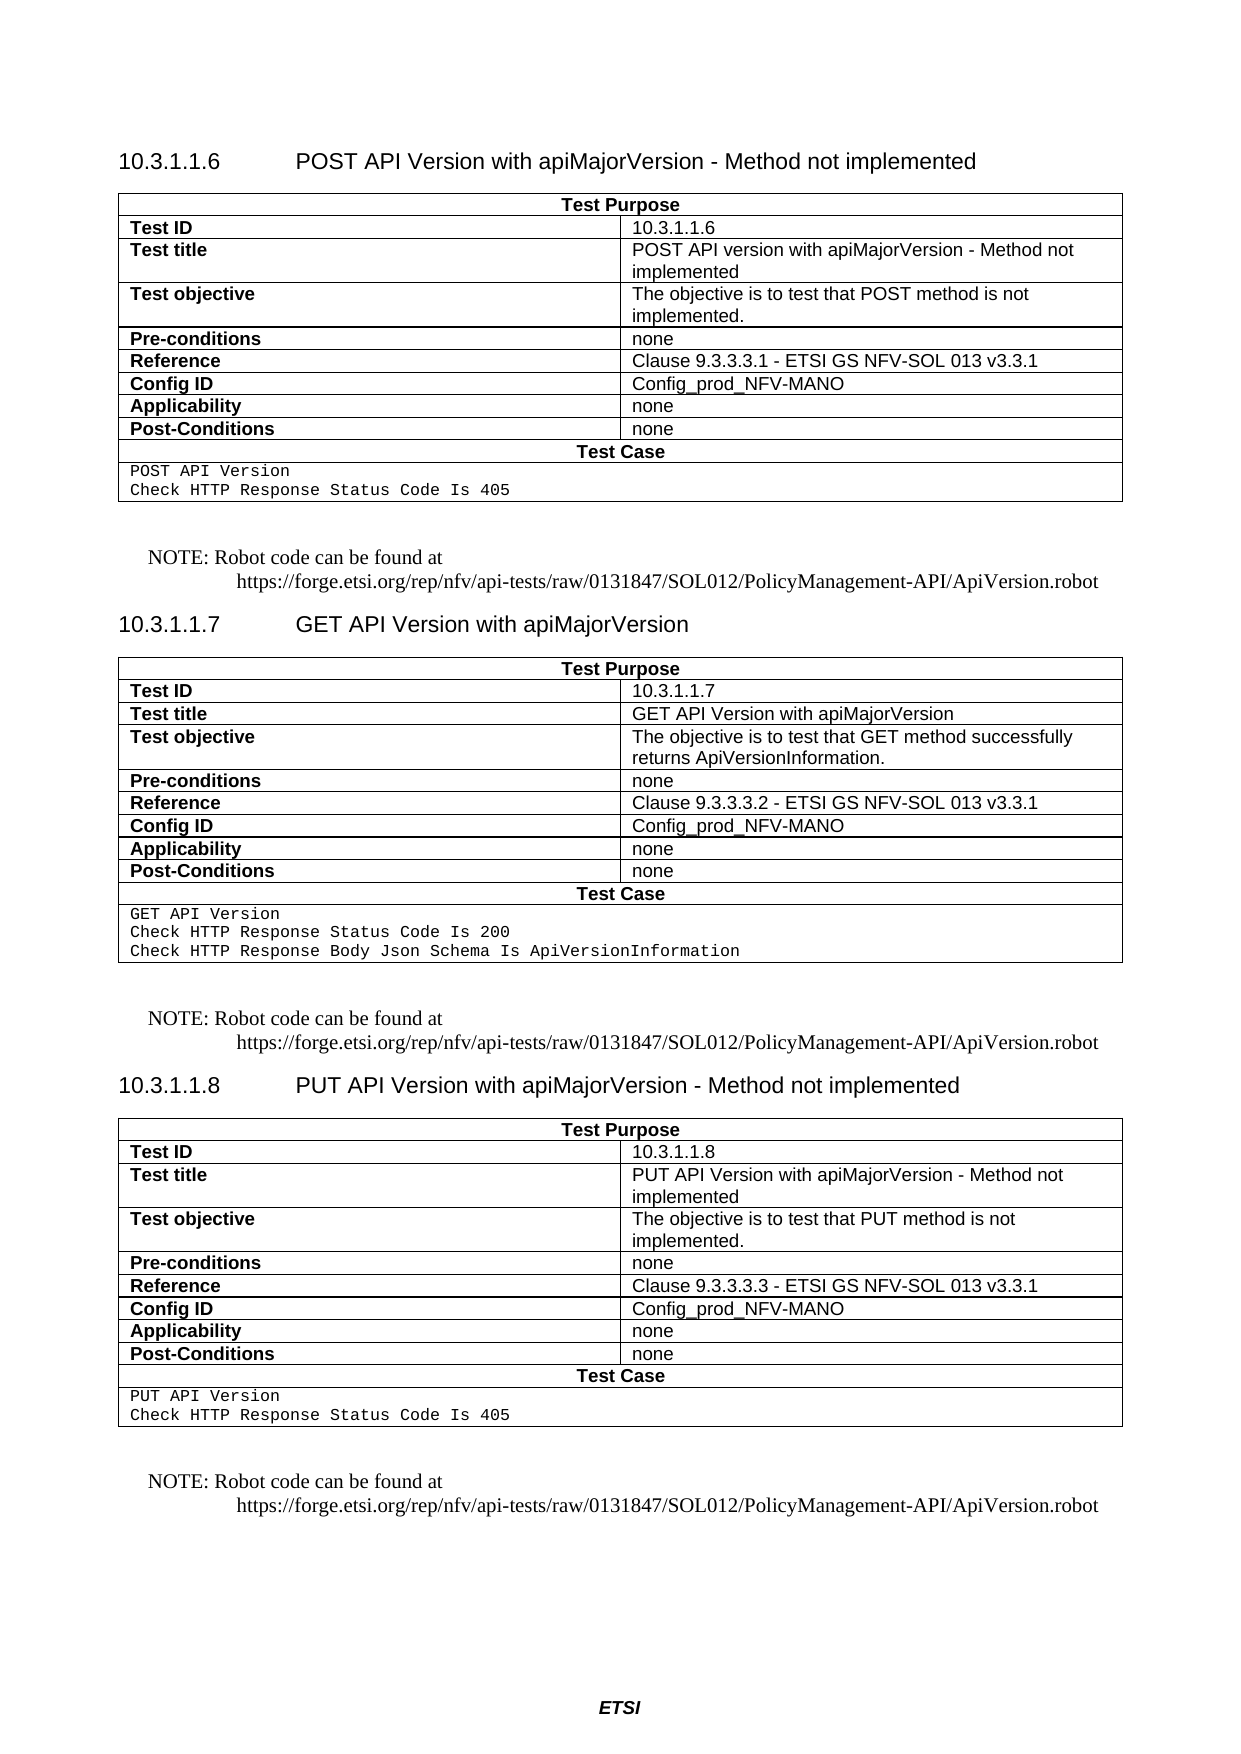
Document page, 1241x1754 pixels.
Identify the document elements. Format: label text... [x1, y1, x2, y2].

table_cell GET API Version Check HTTP Response Status Code Is 200 Check HTTP Response Body Json Schema Is ApiVersionInformation [119, 905, 1122, 962]
table_cell The objective is to test that GET method successfully returns ApiVersionInformation. [621, 725, 1122, 768]
table_cell Clause 9.3.3.3.2 - ETSI GS NFV-SOL 013 v3.3.1 [621, 792, 1122, 814]
table_cell Test title [119, 703, 620, 724]
table_cell none [621, 860, 1122, 882]
table_cell PUT API Version Check HTTP Response Status Code Is 405 [119, 1388, 1122, 1426]
table_cell Clause 9.3.3.3.1 - ETSI GS NFV-SOL 013 v3.3.1 [621, 350, 1122, 372]
table_cell Test objective [119, 1208, 620, 1251]
table_cell none [621, 418, 1122, 439]
table_cell Post-Conditions [119, 1343, 620, 1364]
table_cell The objective is to test that POST method is not implemented. [621, 283, 1122, 326]
table_cell Test Case [119, 440, 1122, 462]
table_header Test Purpose [119, 194, 1122, 215]
table_cell Test Case [119, 883, 1122, 904]
table_cell none [621, 838, 1122, 859]
table_cell Config_prod_NFV-MANO [621, 373, 1122, 394]
text NOTE: Robot code can be found at https://forge.etsi.org/rep/nfv/api-tests/raw/0131847/SOL012/PolicyManagement-API/ApiVersion.robot [148, 544, 1122, 593]
table_cell Applicability [119, 838, 620, 859]
table_cell PUT API Version with apiMajorVersion - Method not implemented [621, 1164, 1122, 1207]
table_cell Reference [119, 350, 620, 372]
subtitle 10.3.1.1.7 GET API Version with apiMajorVersion [118, 611, 1122, 638]
table_cell Pre-conditions [119, 1252, 620, 1274]
table_header Test Purpose [119, 658, 1122, 679]
table_cell Test ID [119, 680, 620, 702]
table_cell 10.3.1.1.7 [621, 680, 1122, 702]
table_cell none [621, 1252, 1122, 1274]
table_cell Post-Conditions [119, 860, 620, 882]
table_cell The objective is to test that PUT method is not implemented. [621, 1208, 1122, 1251]
table_cell none [621, 1343, 1122, 1364]
table_cell POST API version with apiMajorVersion - Method not implemented [621, 239, 1122, 282]
table_cell 10.3.1.1.8 [621, 1141, 1122, 1163]
text NOTE: Robot code can be found at https://forge.etsi.org/rep/nfv/api-tests/raw/0131847/SOL012/PolicyManagement-API/ApiVersion.robot [148, 1006, 1122, 1054]
subtitle 10.3.1.1.6 POST API Version with apiMajorVersion - Method not implemented [118, 148, 1122, 174]
table_cell Test objective [119, 283, 620, 326]
text NOTE: Robot code can be found at https://forge.etsi.org/rep/nfv/api-tests/raw/0131847/SOL012/PolicyManagement-API/ApiVersion.robot [148, 1469, 1122, 1517]
table_cell Test title [119, 239, 620, 282]
table_cell Applicability [119, 1320, 620, 1342]
table_cell none [621, 770, 1122, 791]
subtitle 10.3.1.1.8 PUT API Version with apiMajorVersion - Method not implemented [118, 1072, 1122, 1099]
table_cell Config ID [119, 1298, 620, 1319]
table_cell POST API Version Check HTTP Response Status Code Is 405 [119, 463, 1122, 501]
table_cell Clause 9.3.3.3.3 - ETSI GS NFV-SOL 013 v3.3.1 [621, 1275, 1122, 1296]
table_cell none [621, 1320, 1122, 1342]
table_cell Test Case [119, 1365, 1122, 1387]
table_cell Config ID [119, 815, 620, 836]
table_cell Config ID [119, 373, 620, 394]
table_cell Test ID [119, 1141, 620, 1163]
table_cell Applicability [119, 395, 620, 417]
table_cell Reference [119, 1275, 620, 1296]
table_cell Post-Conditions [119, 418, 620, 439]
table_cell Config_prod_NFV-MANO [621, 1298, 1122, 1319]
table_cell Test ID [119, 216, 620, 238]
table_cell Pre-conditions [119, 770, 620, 791]
table_header Test Purpose [119, 1119, 1122, 1140]
table_cell Config_prod_NFV-MANO [621, 815, 1122, 836]
table_cell none [621, 395, 1122, 417]
table_cell none [621, 328, 1122, 349]
table_cell Test title [119, 1164, 620, 1207]
table_cell Reference [119, 792, 620, 814]
table_cell GET API Version with apiMajorVersion [621, 703, 1122, 724]
table_cell 10.3.1.1.6 [621, 216, 1122, 238]
table_cell Test objective [119, 725, 620, 768]
table_cell Pre-conditions [119, 328, 620, 349]
